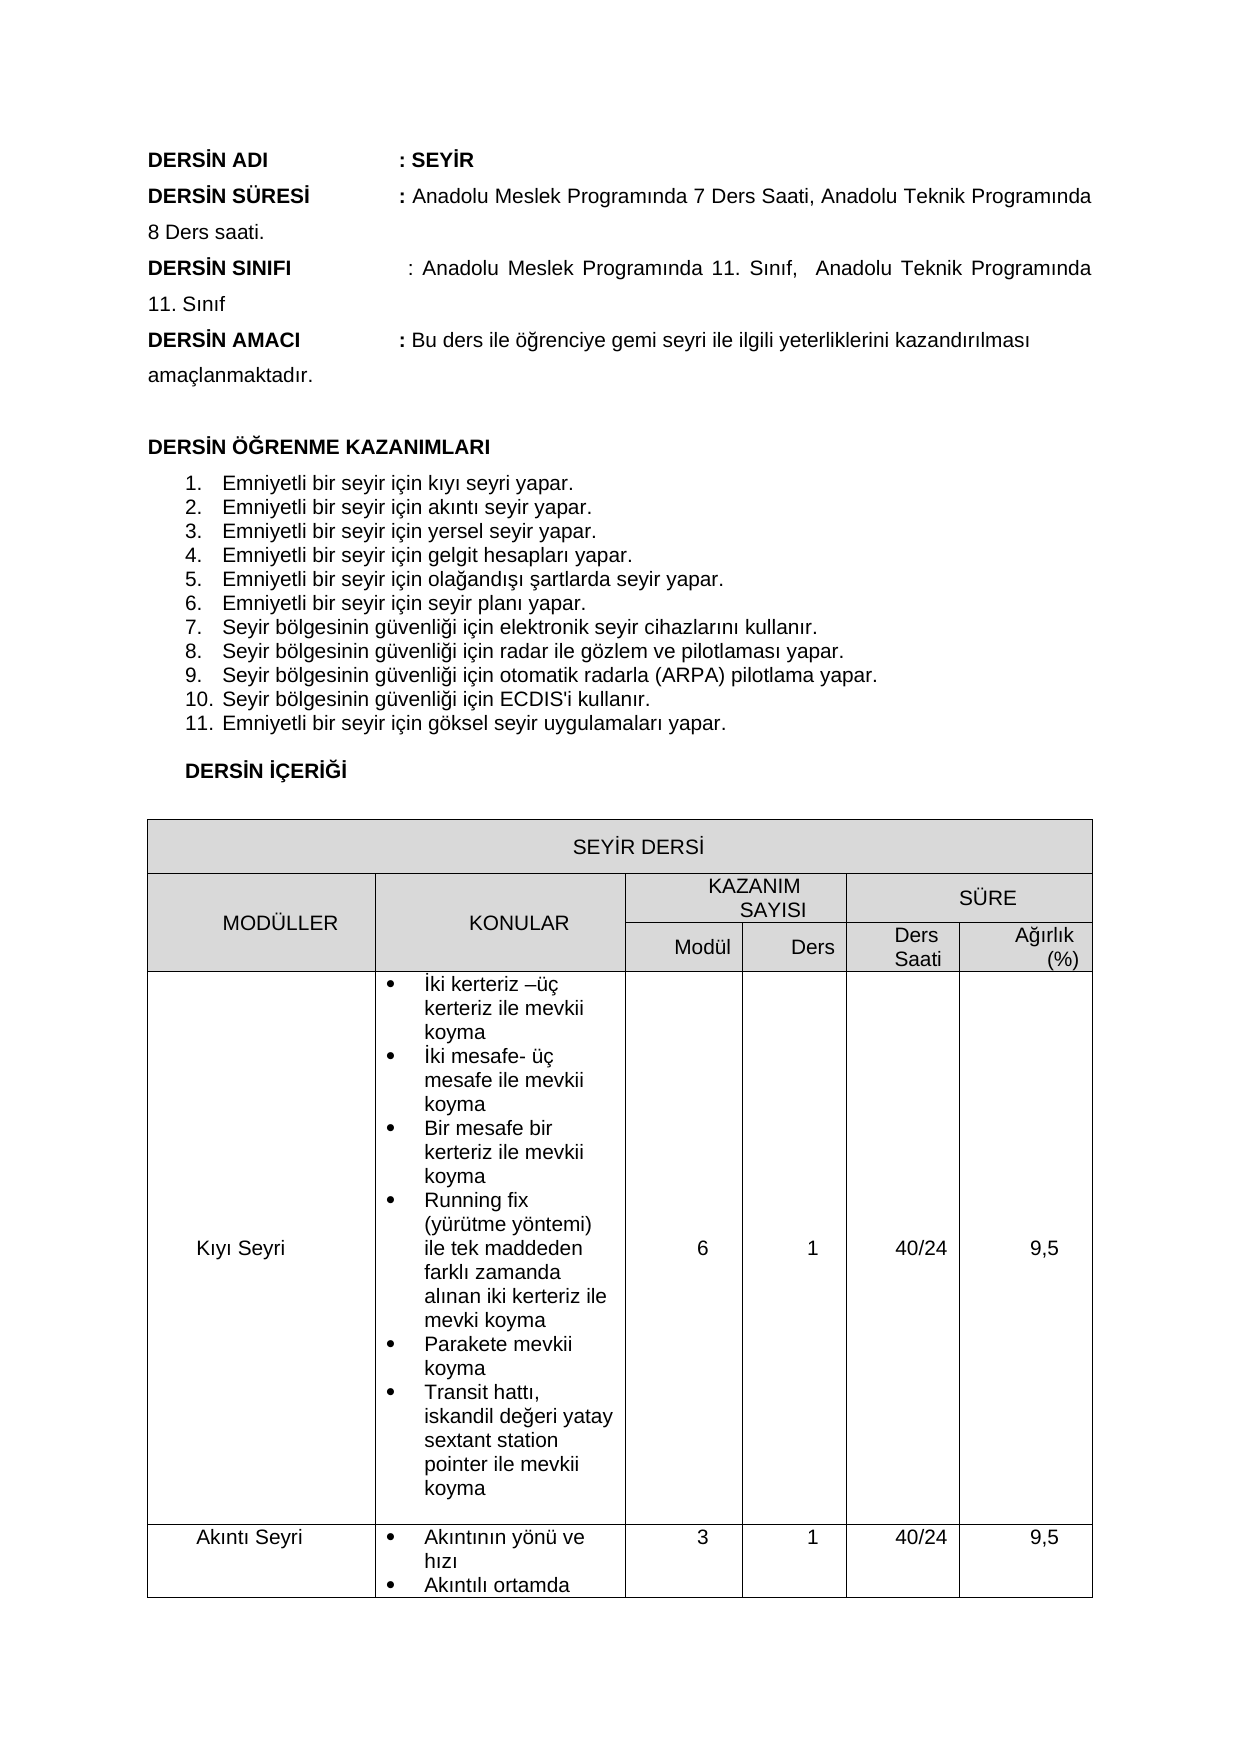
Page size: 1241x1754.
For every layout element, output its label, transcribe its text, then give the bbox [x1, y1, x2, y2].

table_cell Ders [743, 923, 846, 971]
table_cell 40/24 [847, 1525, 959, 1597]
list Emniyetli bir seyir için kıyı seyri yapar. [185, 471, 1092, 495]
table_cell MODÜLLER [148, 874, 375, 971]
table_cell Akıntı Seyri [148, 1525, 375, 1597]
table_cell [376, 1525, 625, 1597]
text DERSİN AMACI : Bu ders ile öğrenciye gemi seyri ile ilgili yeterliklerini kazandırılması amaçlanmaktadır. [148, 327, 1092, 387]
table_header SEYİR DERSİ [148, 820, 1092, 873]
text DERSİN İÇERİĞİ [185, 759, 1092, 783]
text DERSİN ÖĞRENME KAZANIMLARI [148, 435, 1092, 459]
table_cell 6 [626, 972, 742, 1524]
list Seyir bölgesinin güvenliği için radar ile gözlem ve pilotlaması yapar. [185, 639, 1092, 663]
table_cell 9,5 [960, 1525, 1092, 1597]
table_cell Ders Saati [847, 923, 959, 971]
table_cell 1 [743, 972, 846, 1524]
list Emniyetli bir seyir için seyir planı yapar. [185, 591, 1092, 615]
list Emniyetli bir seyir için olağandışı şartlarda seyir yapar. [185, 567, 1092, 591]
list Seyir bölgesinin güvenliği için otomatik radarla (ARPA) pilotlama yapar. [185, 663, 1092, 687]
list Emniyetli bir seyir için yersel seyir yapar. [185, 519, 1092, 543]
table_cell KAZANIM SAYISI [626, 874, 846, 922]
list Emniyetli bir seyir için göksel seyir uygulamaları yapar. [185, 711, 1092, 735]
table_cell Modül [626, 923, 742, 971]
text DERSİN ADI : SEYİR [148, 148, 1092, 172]
list Seyir bölgesinin güvenliği için elektronik seyir cihazlarını kullanır. [185, 615, 1092, 639]
table_cell Ağırlık (%) [960, 923, 1092, 971]
list Emniyetli bir seyir için akıntı seyir yapar. [185, 495, 1092, 519]
table_cell 1 [743, 1525, 846, 1597]
list Seyir bölgesinin güvenliği için ECDIS'i kullanır. [185, 687, 1092, 711]
table_cell SÜRE [847, 874, 1092, 922]
table_cell Kıyı Seyri [148, 972, 375, 1524]
table_cell KONULAR [376, 874, 625, 971]
text DERSİN SÜRESİ : Anadolu Meslek Programında 7 Ders Saati, Anadolu Teknik Programında 8 Ders saati. [148, 184, 1092, 243]
table_cell İki kerteriz –üç kerteriz ile mevkii koyma İki mesafe- üç mesafe ile mevkii koyma Bir mesafe bir kerteriz ile mevkii koyma Running fix (yürütme yöntemi) ile tek maddeden farklı zamanda alınan iki kerteriz ile mevki koyma Parakete mevkii koyma Transit hattı, iskandil değeri yatay sextant station pointer ile mevkii koyma [376, 972, 625, 1524]
table_cell 40/24 [847, 972, 959, 1524]
table_cell 3 [626, 1525, 742, 1597]
table_cell 9,5 [960, 972, 1092, 1524]
list Emniyetli bir seyir için gelgit hesapları yapar. [185, 543, 1092, 567]
text DERSİN SINIFI : Anadolu Meslek Programında 11. Sınıf, Anadolu Teknik Programında 11. Sınıf [148, 256, 1092, 315]
